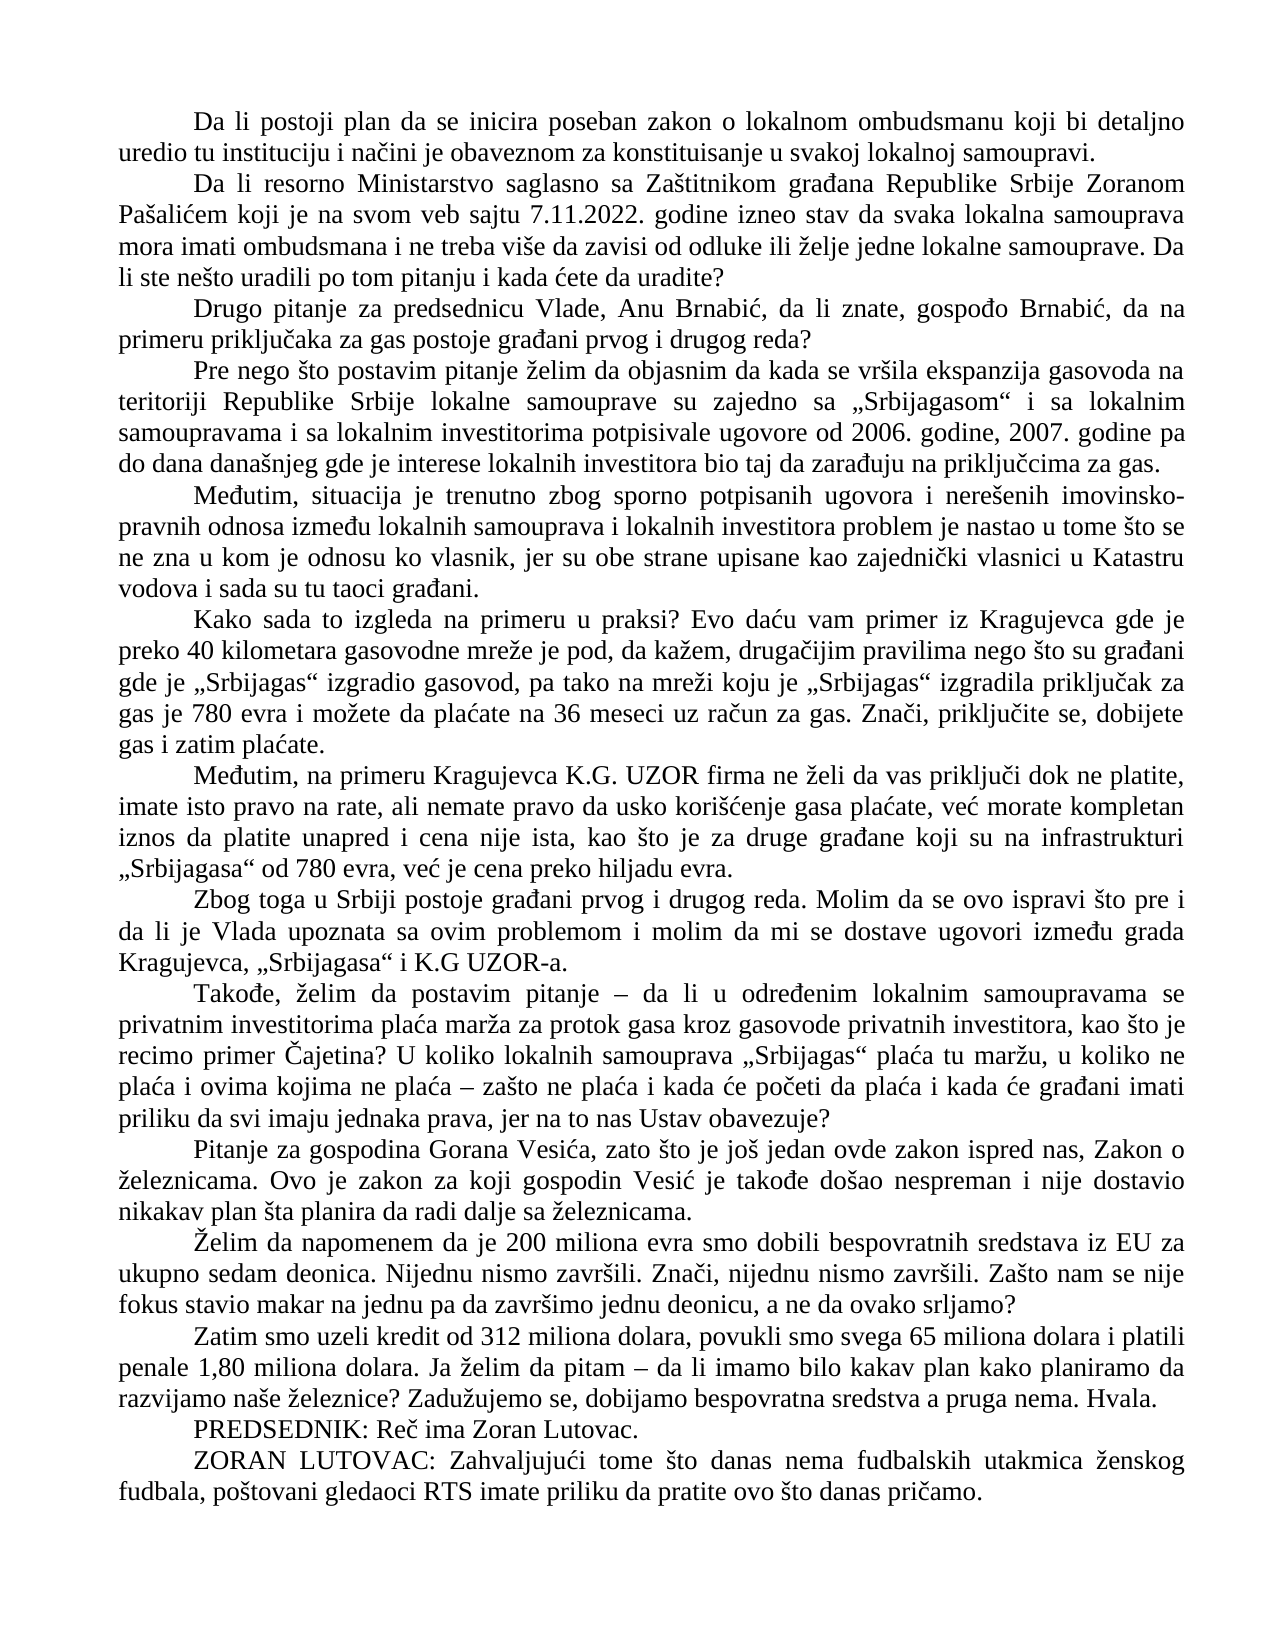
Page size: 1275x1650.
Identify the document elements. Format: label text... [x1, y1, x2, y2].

text ZORAN LUTOVAC: Zahvaljujući tome što danas nema fudbalskih utakmica ženskog fudbala, poštovani gledaoci RTS imate priliku da pratite ovo što danas pričamo. [118, 1444, 1186, 1507]
text Takođe, želim da postavim pitanje – da li u određenim lokalnim samoupravama se privatnim investitorima plaća marža za protok gasa kroz gasovode privatnih investitora, kao što je recimo primer Čajetina? U koliko lokalnih samouprava „Srbijagas“ plaća tu maržu, u koliko ne plaća i ovima kojima ne plaća – zašto ne plaća i kada će početi da plaća i kada će građani imati priliku da svi imaju jednaka prava, jer na to nas Ustav obavezuje? [118, 977, 1186, 1133]
text Kako sada to izgleda na primeru u praksi? Evo daću vam primer iz Kragujevca gde je preko 40 kilometara gasovodne mreže je pod, da kažem, drugačijim pravilima nego što su građani gde je „Srbijagas“ izgradio gasovod, pa tako na mreži koju je „Srbijagas“ izgradila priključak za gas je 780 evra i možete da plaćate na 36 meseci uz račun za gas. Znači, priključite se, dobijete gas i zatim plaćate. [118, 603, 1186, 759]
text Pre nego što postavim pitanje želim da objasnim da kada se vršila ekspanzija gasovoda na teritoriji Republike Srbije lokalne samouprave su zajedno sa „Srbijagasom“ i sa lokalnim samoupravama i sa lokalnim investitorima potpisivale ugovore od 2006. godine, 2007. godine pa do dana današnjeg gde je interese lokalnih investitora bio taj da zarađuju na priključcima za gas. [118, 354, 1186, 479]
text Drugo pitanje za predsednicu Vlade, Anu Brnabić, da li znate, gospođo Brnabić, da na primeru priključaka za gas postoje građani prvog i drugog reda? [118, 292, 1186, 354]
text Međutim, situacija je trenutno zbog sporno potpisanih ugovora i nerešenih imovinsko-pravnih odnosa između lokalnih samouprava i lokalnih investitora problem je nastao u tome što se ne zna u kom je odnosu ko vlasnik, jer su obe strane upisane kao zajednički vlasnici u Katastru vodova i sada su tu taoci građani. [118, 479, 1186, 603]
text PREDSEDNIK: Reč ima Zoran Lutovac. [118, 1413, 1186, 1444]
text Međutim, na primeru Kragujevca K.G. UZOR firma ne želi da vas priključi dok ne platite, imate isto pravo na rate, ali nemate pravo da usko korišćenje gasa plaćate, već morate kompletan iznos da platite unapred i cena nije ista, kao što je za druge građane koji su na infrastrukturi „Srbijagasa“ od 780 evra, već je cena preko hiljadu evra. [118, 759, 1186, 884]
text Zbog toga u Srbiji postoje građani prvog i drugog reda. Molim da se ovo ispravi što pre i da li je Vlada upoznata sa ovim problemom i molim da mi se dostave ugovori između grada Kragujevca, „Srbijagasa“ i K.G UZOR-a. [118, 884, 1186, 977]
text Da li postoji plan da se inicira poseban zakon o lokalnom ombudsmanu koji bi detaljno uredio tu instituciju i načini je obaveznom za konstituisanje u svakoj lokalnoj samoupravi. [118, 105, 1186, 167]
text Pitanje za gospodina Gorana Vesića, zato što je još jedan ovde zakon ispred nas, Zakon o železnicama. Ovo je zakon za koji gospodin Vesić je takođe došao nespreman i nije dostavio nikakav plan šta planira da radi dalje sa železnicama. [118, 1133, 1186, 1226]
text Da li resorno Ministarstvo saglasno sa Zaštitnikom građana Republike Srbije Zoranom Pašalićem koji je na svom veb sajtu 7.11.2022. godine izneo stav da svaka lokalna samouprava mora imati ombudsmana i ne treba više da zavisi od odluke ili želje jedne lokalne samouprave. Da li ste nešto uradili po tom pitanju i kada ćete da uradite? [118, 167, 1186, 292]
text Zatim smo uzeli kredit od 312 miliona dolara, povukli smo svega 65 miliona dolara i platili penale 1,80 miliona dolara. Ja želim da pitam – da li imamo bilo kakav plan kako planiramo da razvijamo naše železnice? Zadužujemo se, dobijamo bespovratna sredstva a pruga nema. Hvala. [118, 1320, 1186, 1413]
text Želim da napomenem da je 200 miliona evra smo dobili bespovratnih sredstava iz EU za ukupno sedam deonica. Nijednu nismo završili. Znači, nijednu nismo završili. Zašto nam se nije fokus stavio makar na jednu pa da završimo jednu deonicu, a ne da ovako srljamo? [118, 1226, 1186, 1320]
